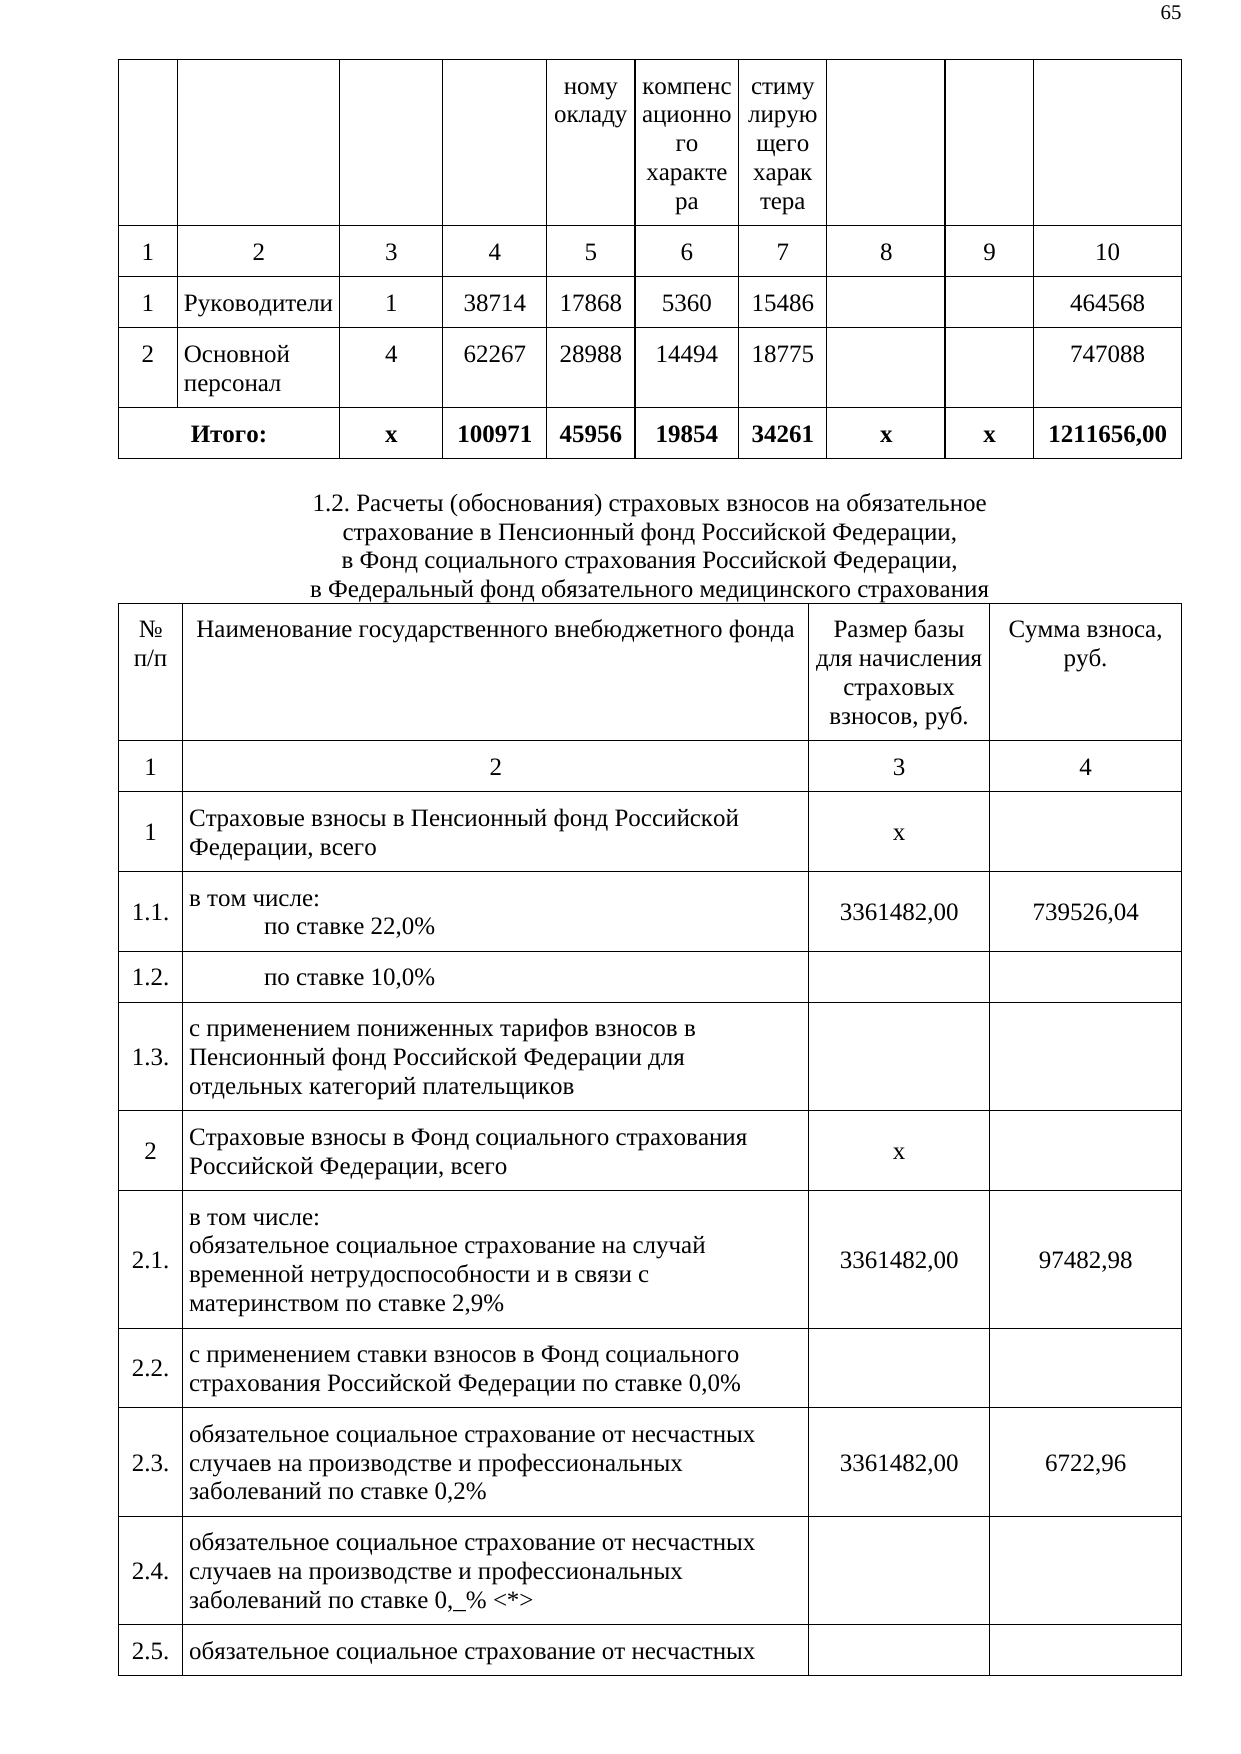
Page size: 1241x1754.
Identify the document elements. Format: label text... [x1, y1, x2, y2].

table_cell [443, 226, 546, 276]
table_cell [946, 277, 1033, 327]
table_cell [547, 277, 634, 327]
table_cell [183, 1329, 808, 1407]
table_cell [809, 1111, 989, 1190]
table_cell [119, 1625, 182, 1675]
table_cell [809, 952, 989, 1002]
text в Фонд социального страхования Российской Федерации, [118, 545, 1181, 574]
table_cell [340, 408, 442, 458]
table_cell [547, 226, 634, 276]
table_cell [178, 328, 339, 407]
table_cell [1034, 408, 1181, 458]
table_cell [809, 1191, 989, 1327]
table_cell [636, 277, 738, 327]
text страхование в Пенсионный фонд Российской Федерации, [118, 517, 1181, 545]
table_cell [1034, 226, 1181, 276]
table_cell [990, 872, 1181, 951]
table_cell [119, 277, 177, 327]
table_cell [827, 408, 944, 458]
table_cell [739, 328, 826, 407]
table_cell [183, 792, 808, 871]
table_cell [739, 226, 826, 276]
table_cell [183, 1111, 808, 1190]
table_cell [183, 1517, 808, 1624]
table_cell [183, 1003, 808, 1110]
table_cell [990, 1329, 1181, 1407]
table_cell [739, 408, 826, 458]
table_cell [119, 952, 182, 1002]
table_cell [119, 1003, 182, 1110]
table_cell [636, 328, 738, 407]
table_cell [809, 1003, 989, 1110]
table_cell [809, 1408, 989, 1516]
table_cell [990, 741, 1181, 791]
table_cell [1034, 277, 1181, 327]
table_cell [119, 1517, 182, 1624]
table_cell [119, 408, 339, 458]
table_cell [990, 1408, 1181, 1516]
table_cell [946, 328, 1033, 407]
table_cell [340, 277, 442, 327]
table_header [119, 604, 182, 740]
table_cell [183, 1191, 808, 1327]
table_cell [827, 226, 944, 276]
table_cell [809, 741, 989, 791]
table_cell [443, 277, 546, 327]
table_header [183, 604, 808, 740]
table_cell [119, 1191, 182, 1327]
text 1.2. Расчеты (обоснования) страховых взносов на обязательное [118, 488, 1181, 517]
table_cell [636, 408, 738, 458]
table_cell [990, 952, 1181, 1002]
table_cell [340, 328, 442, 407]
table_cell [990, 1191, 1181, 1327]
text в Федеральный фонд обязательного медицинского страхования [118, 574, 1181, 603]
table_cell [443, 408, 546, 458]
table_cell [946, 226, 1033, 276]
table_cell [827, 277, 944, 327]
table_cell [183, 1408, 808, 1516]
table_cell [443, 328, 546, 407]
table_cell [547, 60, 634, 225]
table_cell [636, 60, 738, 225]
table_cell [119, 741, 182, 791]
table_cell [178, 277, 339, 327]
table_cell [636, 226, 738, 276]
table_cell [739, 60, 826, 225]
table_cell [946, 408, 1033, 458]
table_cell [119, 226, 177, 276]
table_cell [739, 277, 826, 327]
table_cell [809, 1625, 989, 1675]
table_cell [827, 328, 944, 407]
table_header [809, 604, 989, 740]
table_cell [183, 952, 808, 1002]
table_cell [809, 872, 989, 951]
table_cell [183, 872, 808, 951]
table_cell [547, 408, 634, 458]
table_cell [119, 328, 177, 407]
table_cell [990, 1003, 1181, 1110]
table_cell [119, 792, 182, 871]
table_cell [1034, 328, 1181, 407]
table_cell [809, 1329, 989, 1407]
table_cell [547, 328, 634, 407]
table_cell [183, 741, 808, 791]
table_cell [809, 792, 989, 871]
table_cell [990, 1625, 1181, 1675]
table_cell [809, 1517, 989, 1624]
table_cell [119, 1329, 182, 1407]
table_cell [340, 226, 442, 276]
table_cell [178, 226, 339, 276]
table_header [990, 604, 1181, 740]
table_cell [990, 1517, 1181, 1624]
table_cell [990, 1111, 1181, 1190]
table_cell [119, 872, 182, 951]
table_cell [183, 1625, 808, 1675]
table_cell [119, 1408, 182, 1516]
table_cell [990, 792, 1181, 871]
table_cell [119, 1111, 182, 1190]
